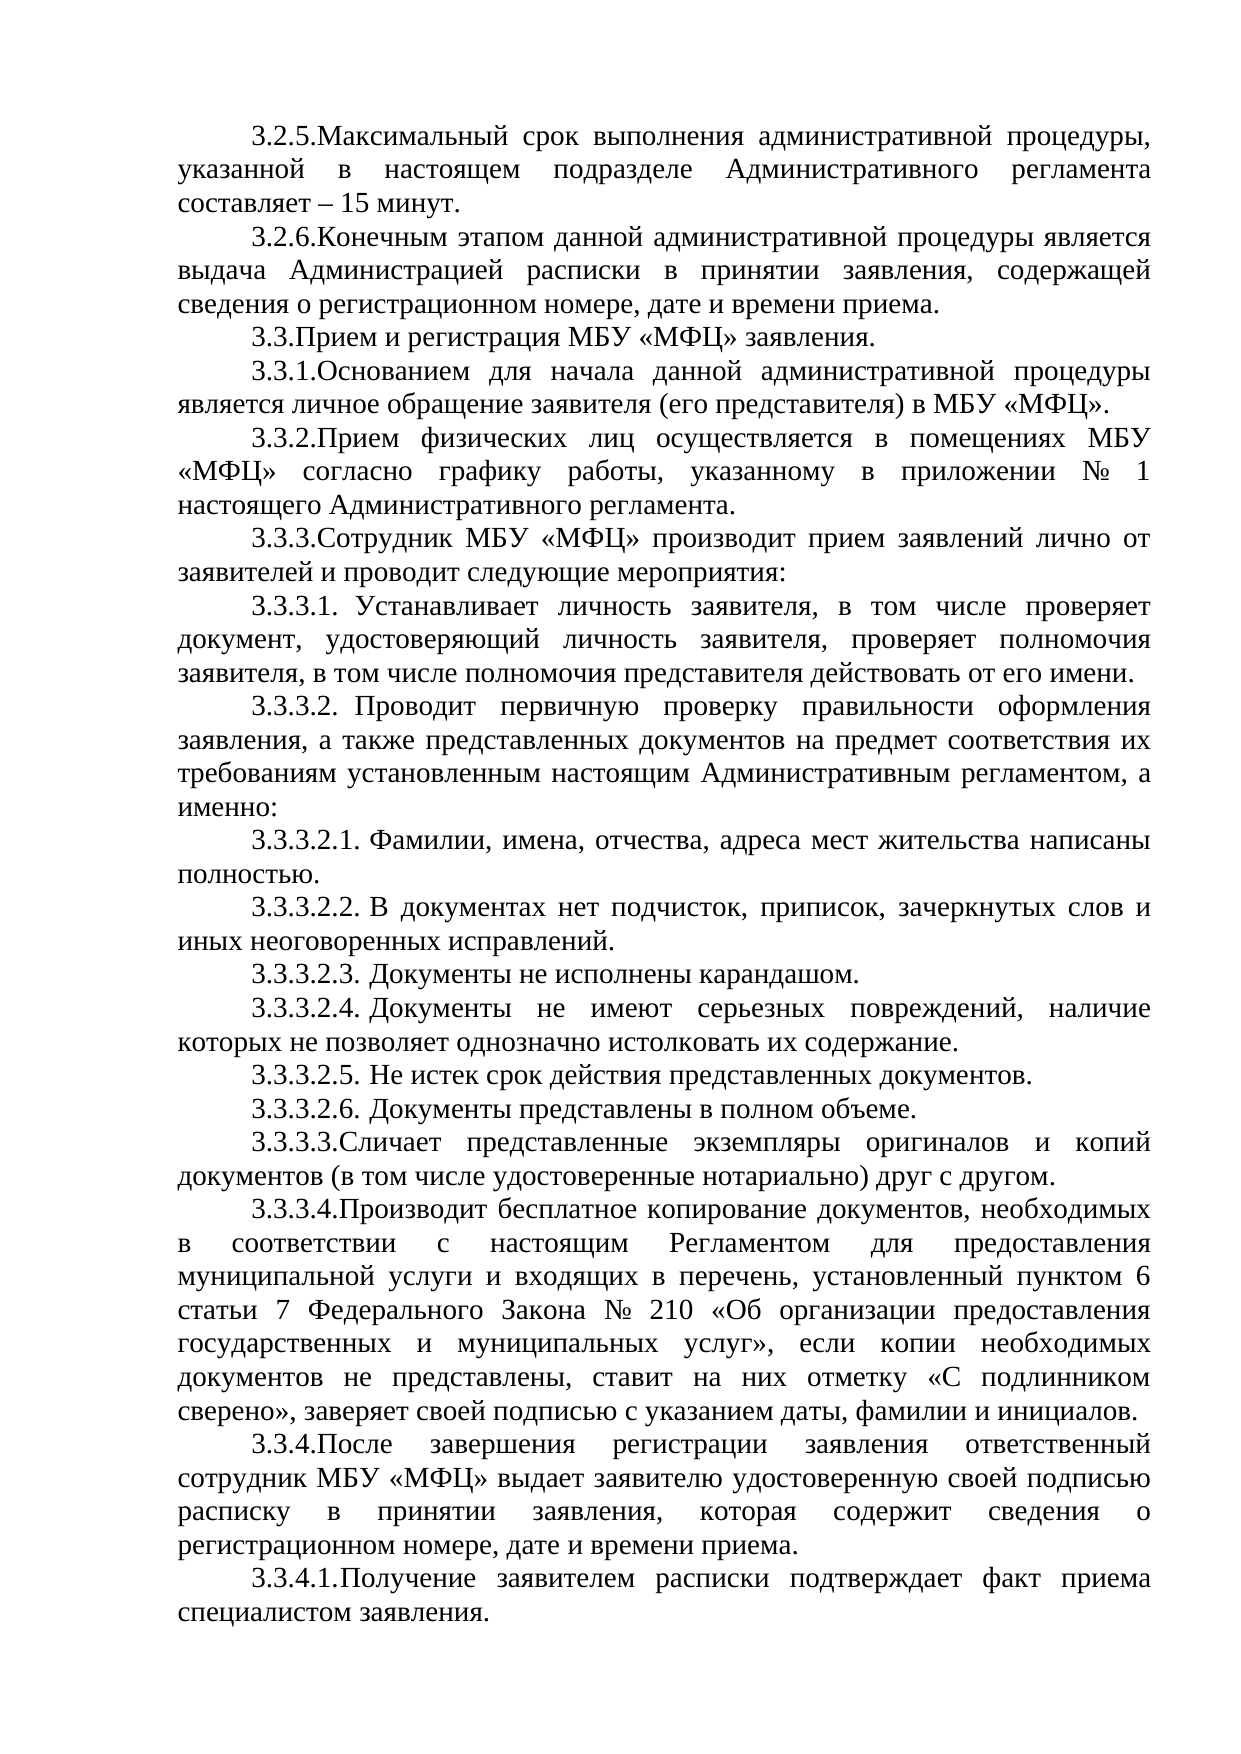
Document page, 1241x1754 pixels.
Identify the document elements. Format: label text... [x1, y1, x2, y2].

text 3.2.6.Конечным этапом данной административной процедуры является выдача Администрацией расписки в принятии заявления, содержащей сведения о регистрационном номере, дате и времени приема. [177, 219, 1152, 319]
text 3.3.3.2.1. Фамилии, имена, отчества, адреса мест жительства написаны полностью. [177, 822, 1152, 889]
text 3.3.Прием и регистрация МБУ «МФЦ» заявления. [177, 319, 1152, 353]
text 3.3.3.3.Сличает представленные экземпляры оригиналов и копий документов (в том числе удостоверенные нотариально) друг с другом. [177, 1124, 1152, 1191]
text 3.3.3.2. Проводит первичную проверку правильности оформления заявления, а также представленных документов на предмет соответствия их требованиям установленным настоящим Административным регламентом, а именно: [177, 688, 1152, 822]
text 3.3.1.Основанием для начала данной административной процедуры является личное обращение заявителя (его представителя) в МБУ «МФЦ». [177, 353, 1152, 420]
text 3.3.3.2.2. В документах нет подчисток, приписок, зачеркнутых слов и иных неоговоренных исправлений. [177, 889, 1152, 957]
text 3.3.3.2.6. Документы представлены в полном объеме. [177, 1091, 1152, 1124]
text 3.3.3.2.4. Документы не имеют серьезных повреждений, наличие которых не позволяет однозначно истолковать их содержание. [177, 990, 1152, 1057]
text 3.2.5.Максимальный срок выполнения административной процедуры, указанной в настоящем подразделе Административного регламента составляет – 15 минут. [177, 118, 1152, 219]
text 3.3.3.1. Устанавливает личность заявителя, в том числе проверяет документ, удостоверяющий личность заявителя, проверяет полномочия заявителя, в том числе полномочия представителя действовать от его имени. [177, 588, 1152, 688]
text 3.3.4.После завершения регистрации заявления ответственный сотрудник МБУ «МФЦ» выдает заявителю удостоверенную своей подписью расписку в принятии заявления, которая содержит сведения о регистрационном номере, дате и времени приема. [177, 1426, 1152, 1560]
text 3.3.2.Прием физических лиц осуществляется в помещениях МБУ «МФЦ» согласно графику работы, указанному в приложении № 1 настоящего Административного регламента. [177, 420, 1152, 521]
text 3.3.3.4.Производит бесплатное копирование документов, необходимых в соответствии с настоящим Регламентом для предоставления муниципальной услуги и входящих в перечень, установленный пунктом 6 статьи 7 Федерального Закона № 210 «Об организации предоставления государственных и муниципальных услуг», если копии необходимых документов не представлены, ставит на них отметку «С подлинником сверено», заверяет своей подписью с указанием даты, фамилии и инициалов. [177, 1191, 1152, 1426]
text 3.3.3.2.3. Документы не исполнены карандашом. [177, 957, 1152, 990]
text 3.3.3.Сотрудник МБУ «МФЦ» производит прием заявлений лично от заявителей и проводит следующие мероприятия: [177, 521, 1152, 588]
text 3.3.3.2.5. Не истек срок действия представленных документов. [177, 1057, 1152, 1091]
text 3.3.4.1. Получение заявителем расписки подтверждает факт приема специалистом заявления. [177, 1560, 1152, 1627]
